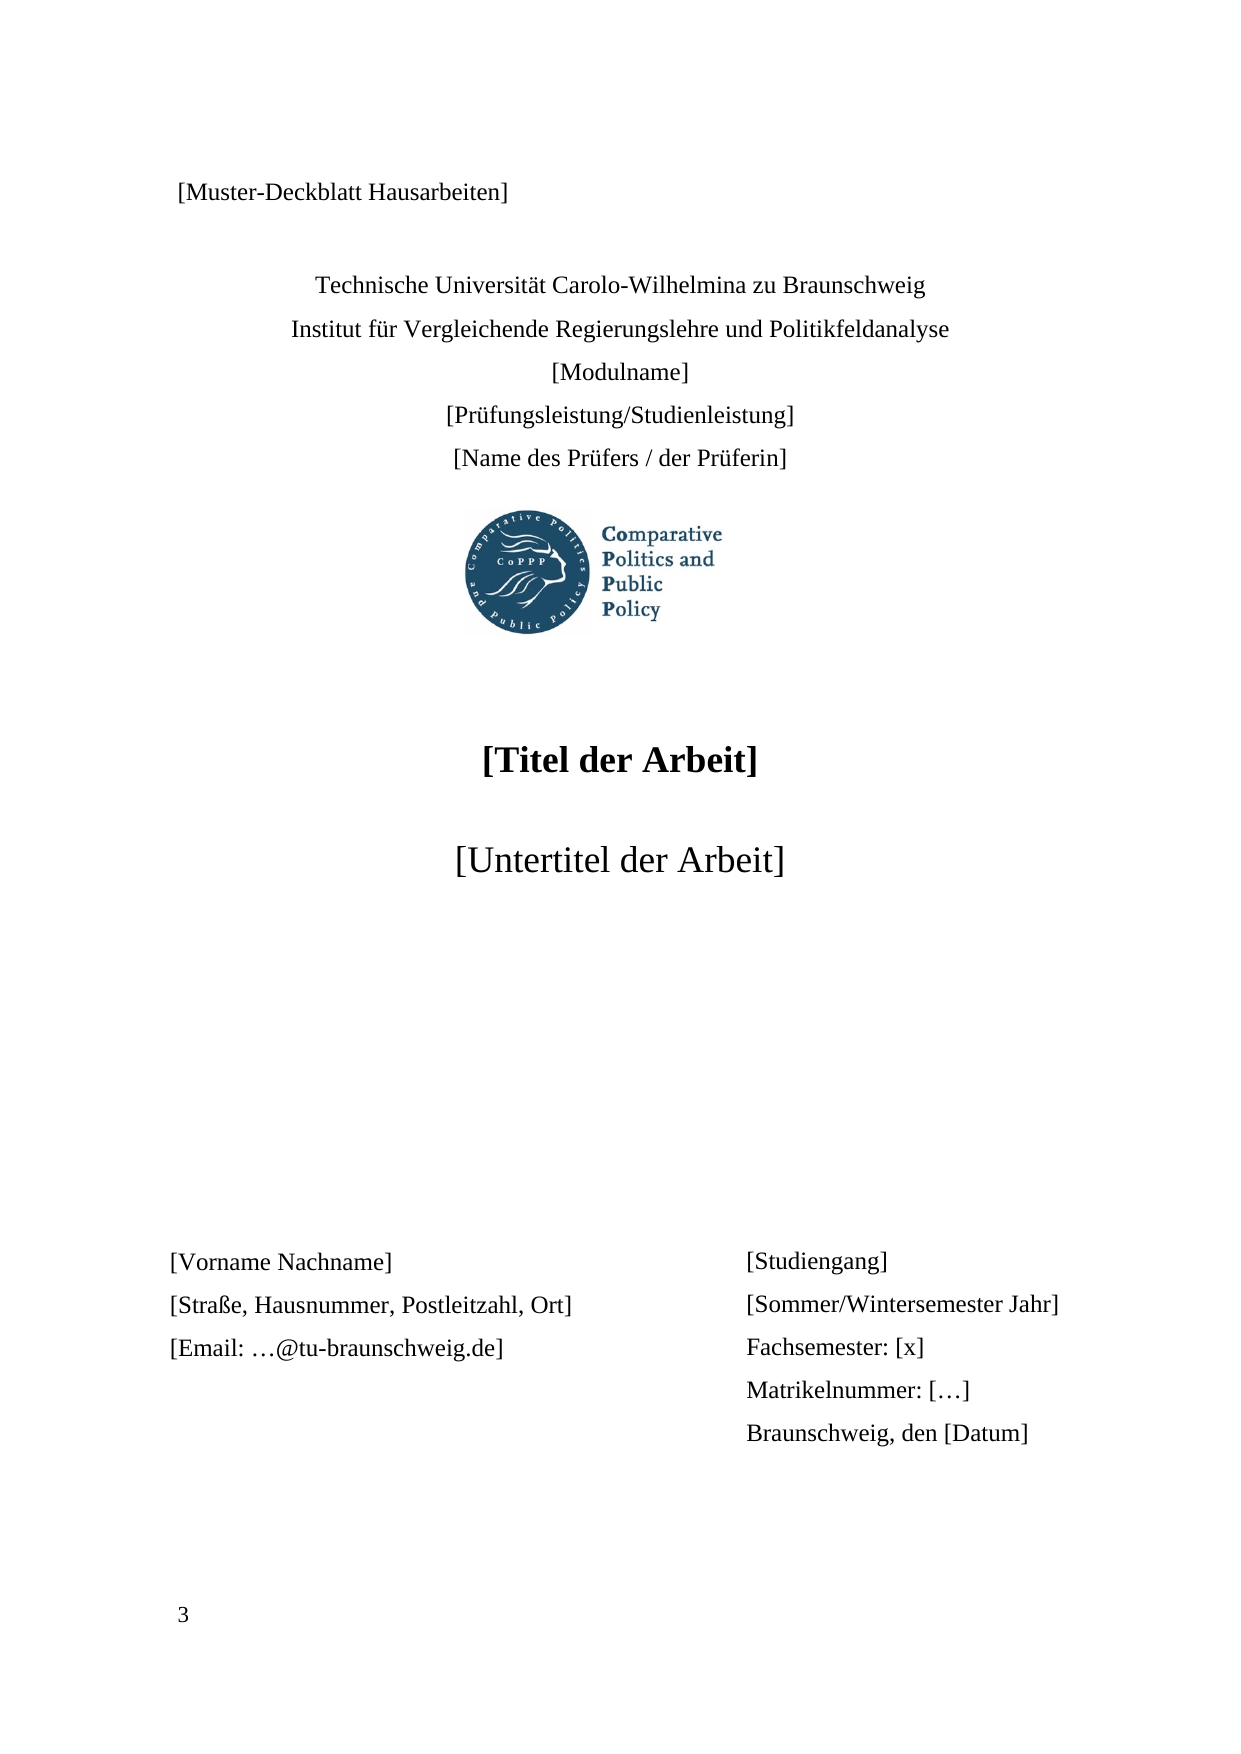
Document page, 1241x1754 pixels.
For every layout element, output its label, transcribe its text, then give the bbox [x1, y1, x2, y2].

text [Muster-Deckblatt Hausarbeiten] [177, 177, 1063, 206]
text [Titel der Arbeit] [177, 738, 1063, 781]
picture [453, 508, 800, 635]
text Institut für Vergleichende Regierungslehre und Politikfeldanalyse [177, 314, 1063, 342]
text [Name des Prüfers / der Prüferin] [177, 443, 1063, 472]
text Technische Universität Carolo-Wilhelmina zu Braunschweig [177, 271, 1063, 299]
text [Prüfungsleistung/Studienleistung] [177, 400, 1063, 429]
text [Untertitel der Arbeit] [177, 837, 1063, 880]
text [Modulname] [177, 357, 1063, 386]
